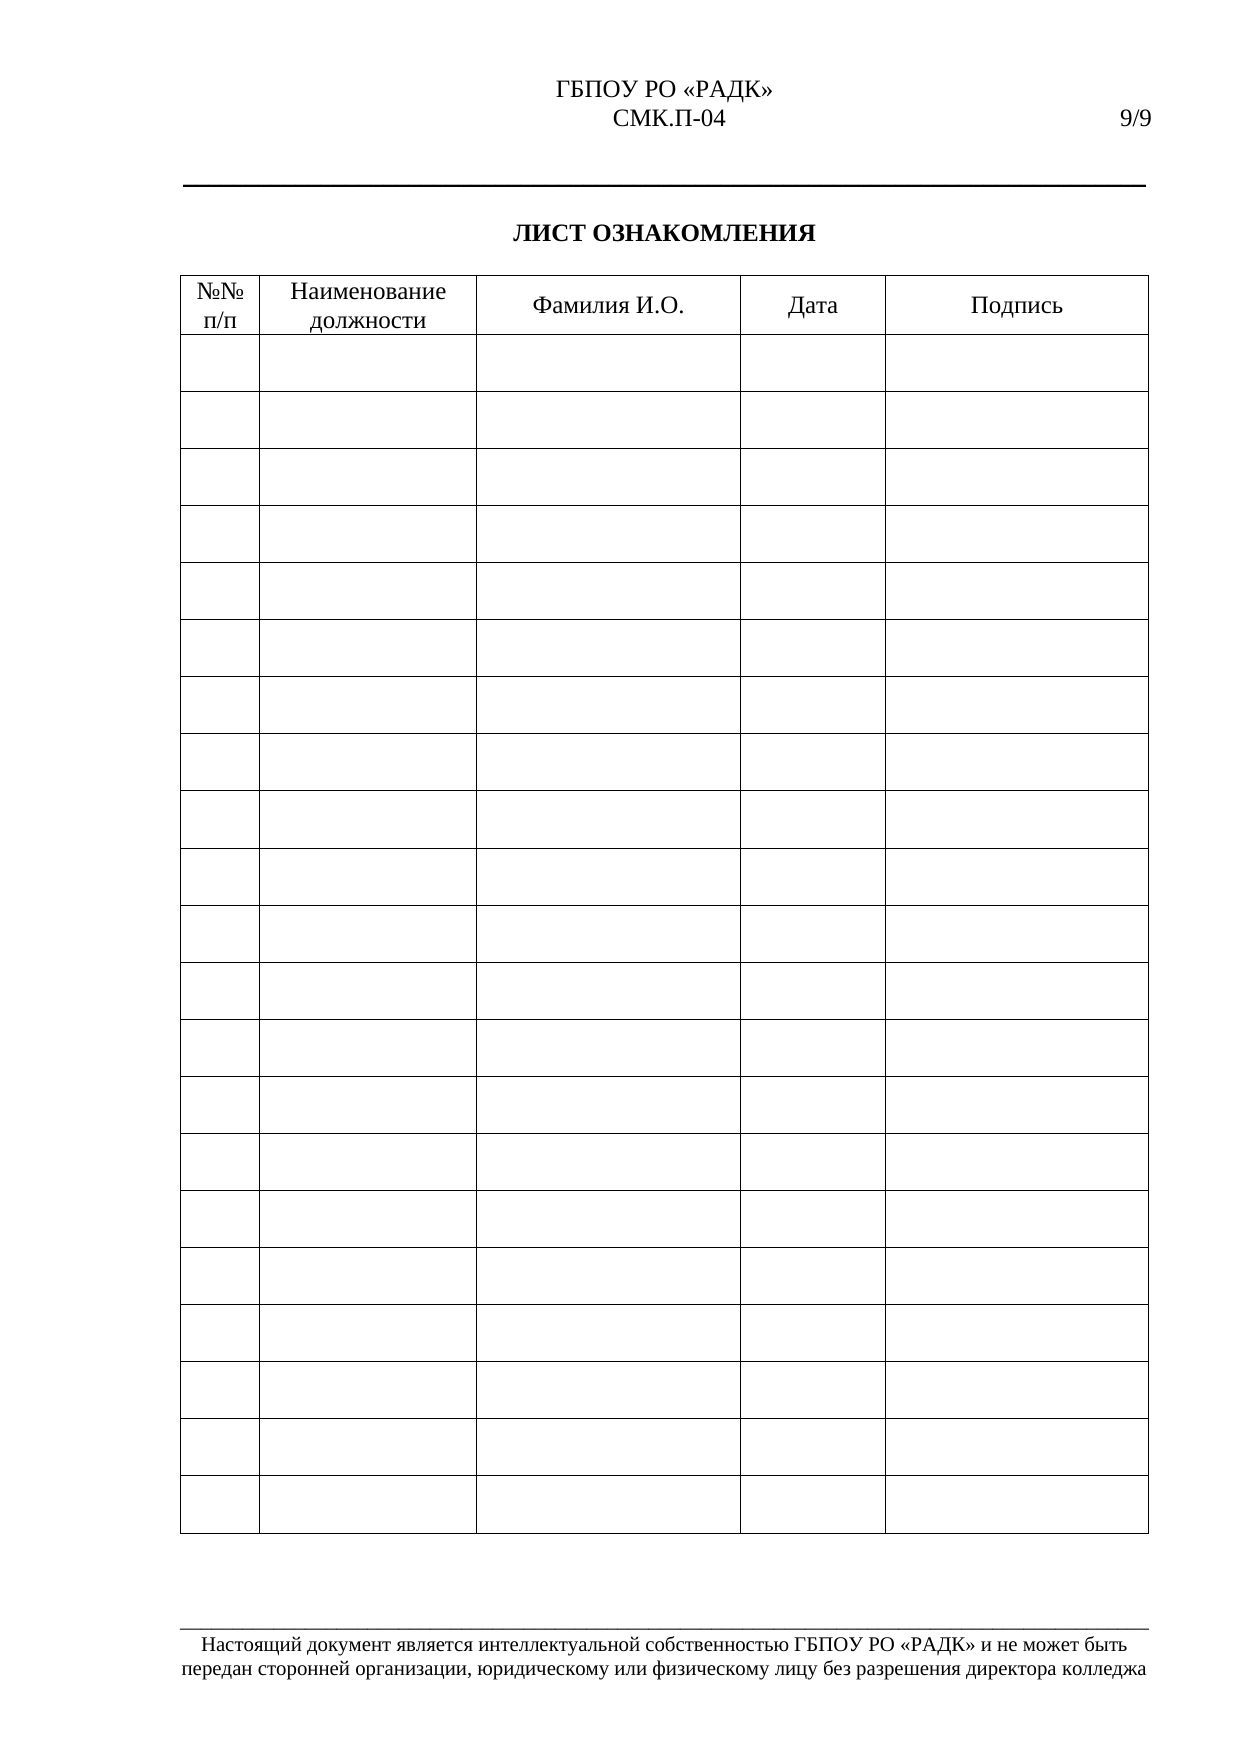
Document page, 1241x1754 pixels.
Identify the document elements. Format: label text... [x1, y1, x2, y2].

table_header Фамилия И.О. [477, 276, 740, 334]
table_cell [741, 1077, 885, 1133]
table_cell [260, 963, 476, 1019]
table_cell [886, 1419, 1148, 1475]
table_cell [181, 449, 259, 505]
table_cell [181, 849, 259, 904]
table_cell [886, 449, 1148, 505]
table_cell [886, 849, 1148, 904]
table_cell [181, 392, 259, 448]
table_cell [477, 1134, 740, 1190]
table_cell [477, 677, 740, 733]
table_cell [886, 963, 1148, 1019]
table_cell [260, 849, 476, 904]
table_cell [886, 1077, 1148, 1133]
table_header Наименование должности [260, 276, 476, 334]
subtitle ЛИСТ ОЗНАКОМЛЕНИЯ [177, 218, 1152, 246]
table_cell [886, 1134, 1148, 1190]
table_cell [477, 1419, 740, 1475]
table_cell [260, 1020, 476, 1076]
table_cell [886, 791, 1148, 847]
table_cell [741, 620, 885, 676]
table_cell [886, 906, 1148, 962]
table_cell [477, 335, 740, 391]
table_cell [260, 449, 476, 505]
table_cell [181, 1191, 259, 1247]
table_header Подпись [886, 276, 1148, 334]
table_cell [181, 620, 259, 676]
table_cell [886, 1305, 1148, 1361]
table_cell [477, 791, 740, 847]
table_cell [477, 1305, 740, 1361]
table_cell [741, 449, 885, 505]
table_cell [886, 1362, 1148, 1418]
table_cell [477, 849, 740, 904]
table_cell [181, 963, 259, 1019]
table_cell [886, 506, 1148, 562]
table_cell [181, 1077, 259, 1133]
table_cell [741, 963, 885, 1019]
table_cell [741, 1476, 885, 1532]
table_cell [477, 620, 740, 676]
table_cell [477, 1476, 740, 1532]
table_cell [181, 734, 259, 790]
table_cell [181, 1134, 259, 1190]
table_cell [886, 677, 1148, 733]
table_cell [741, 335, 885, 391]
table_cell [741, 906, 885, 962]
table_cell [181, 1020, 259, 1076]
table_cell [886, 1248, 1148, 1304]
table_cell [741, 677, 885, 733]
table_cell [741, 849, 885, 904]
table_cell [477, 1362, 740, 1418]
table_cell [886, 1191, 1148, 1247]
table_cell [886, 563, 1148, 619]
table_cell [260, 1419, 476, 1475]
table_cell [181, 906, 259, 962]
table_cell [741, 1248, 885, 1304]
table_cell [477, 1248, 740, 1304]
table_cell [886, 734, 1148, 790]
table_cell [181, 1476, 259, 1532]
table_cell [741, 563, 885, 619]
table_cell [181, 563, 259, 619]
table_cell [260, 734, 476, 790]
table_cell [886, 620, 1148, 676]
table_cell [741, 1020, 885, 1076]
table_cell [260, 1476, 476, 1532]
table_cell [886, 335, 1148, 391]
table_cell [477, 734, 740, 790]
table_cell [477, 1191, 740, 1247]
table_cell [741, 1134, 885, 1190]
table_cell [477, 906, 740, 962]
table_cell [181, 791, 259, 847]
table_cell [181, 677, 259, 733]
table_cell [260, 1362, 476, 1418]
table_cell [260, 1134, 476, 1190]
table_cell [181, 1419, 259, 1475]
table_cell [260, 906, 476, 962]
table_cell [260, 620, 476, 676]
table_cell [181, 335, 259, 391]
table_cell [477, 563, 740, 619]
table_cell [260, 1305, 476, 1361]
table_cell [741, 392, 885, 448]
table_cell [477, 506, 740, 562]
table_cell [477, 1020, 740, 1076]
table_cell [260, 677, 476, 733]
table_cell [181, 1248, 259, 1304]
table_cell [741, 734, 885, 790]
table_header Дата [741, 276, 885, 334]
table_cell [260, 791, 476, 847]
table_cell [260, 1077, 476, 1133]
table_cell [886, 1020, 1148, 1076]
table_cell [260, 1191, 476, 1247]
table_cell [886, 1476, 1148, 1532]
table_cell [260, 1248, 476, 1304]
table_cell [260, 335, 476, 391]
table_cell [741, 1191, 885, 1247]
table_cell [260, 563, 476, 619]
table_cell [181, 1305, 259, 1361]
table_cell [181, 1362, 259, 1418]
table_cell [741, 1362, 885, 1418]
table_cell [181, 506, 259, 562]
table_cell [260, 392, 476, 448]
table_cell [477, 392, 740, 448]
table_cell [741, 1305, 885, 1361]
table_cell [741, 791, 885, 847]
table_cell [260, 506, 476, 562]
table_cell [741, 1419, 885, 1475]
table_cell [477, 449, 740, 505]
table_cell [477, 963, 740, 1019]
table_cell [886, 392, 1148, 448]
table_header №№ п/п [181, 276, 259, 334]
table_cell [477, 1077, 740, 1133]
table_cell [741, 506, 885, 562]
